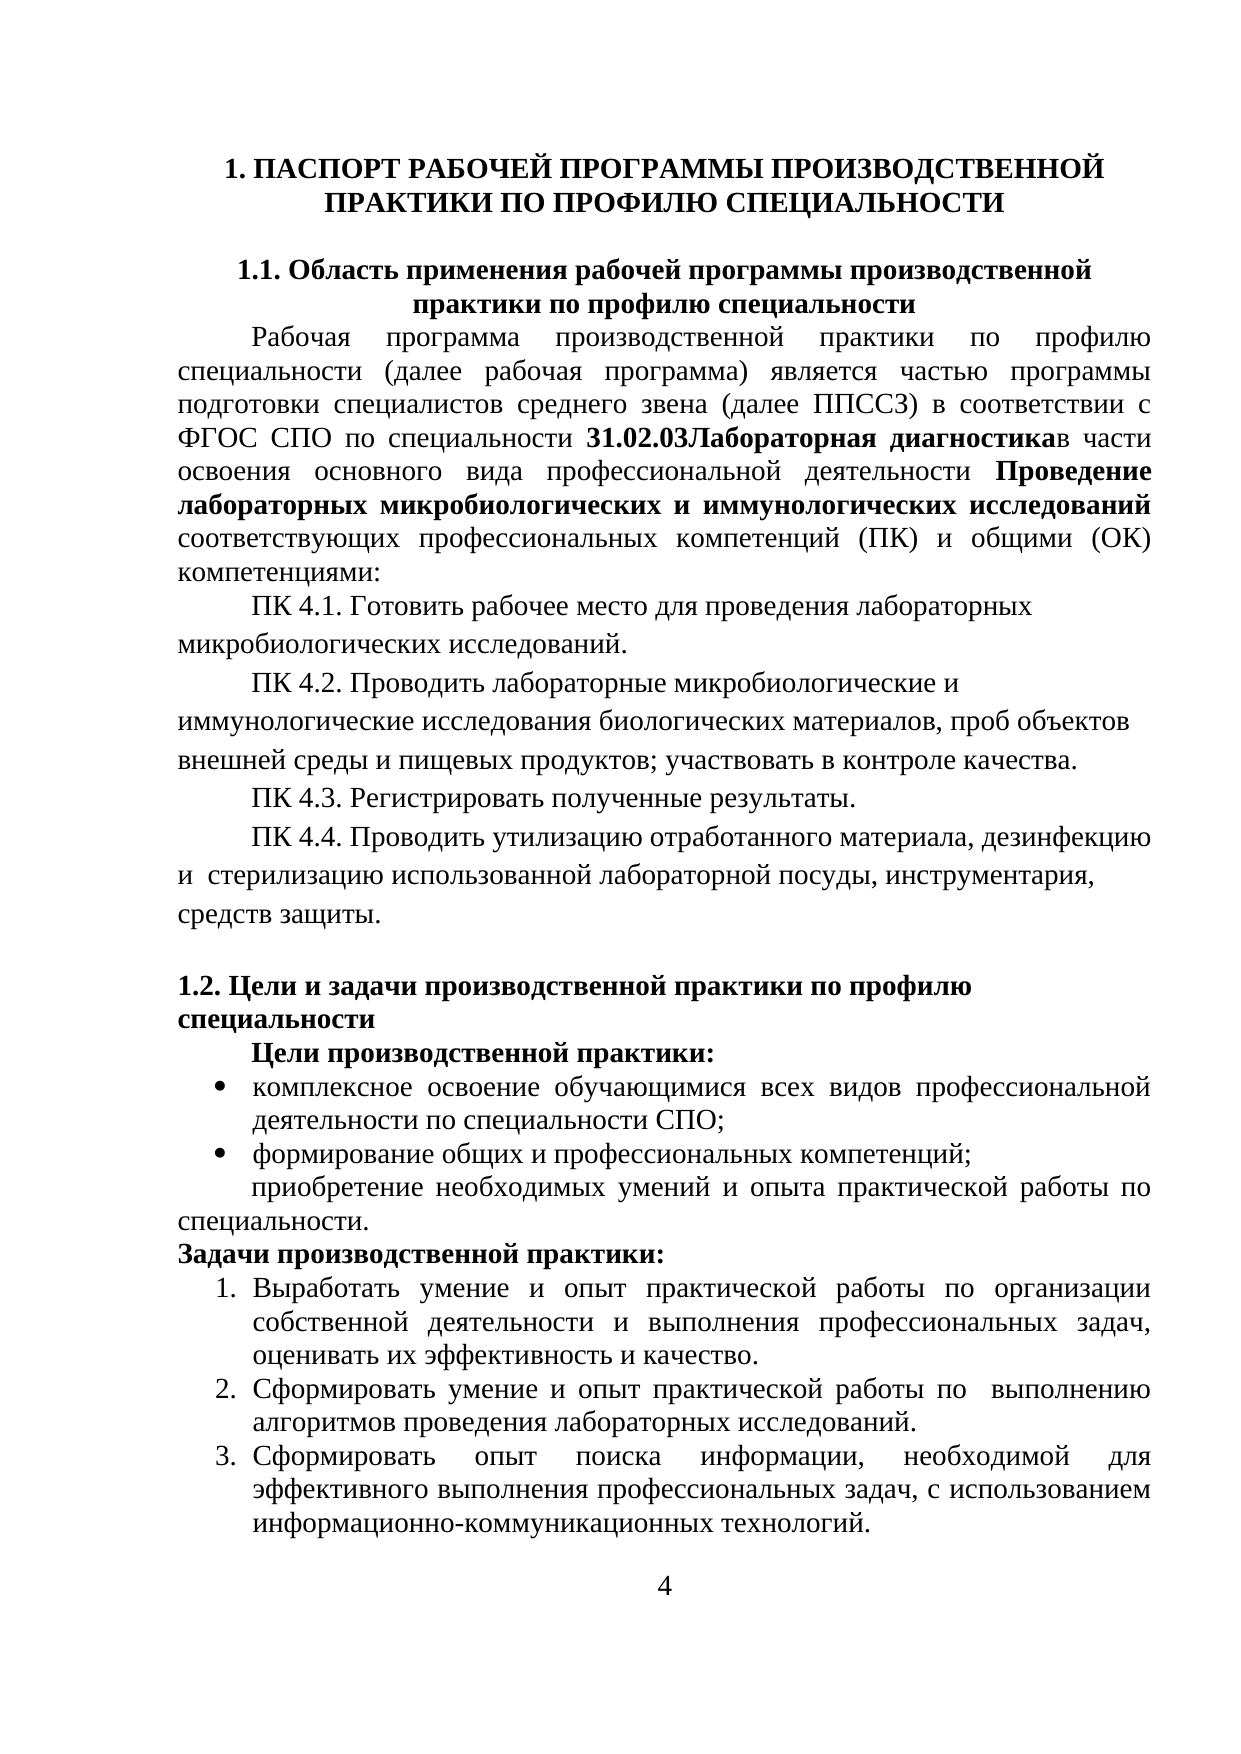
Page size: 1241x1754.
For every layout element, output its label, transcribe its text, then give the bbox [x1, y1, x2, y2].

text 1.1. Область применения рабочей программы производственной практики по профилю специальности [177, 252, 1152, 319]
list комплексное освоение обучающимися всех видов профессиональной деятельности по специальности СПО; [215, 1069, 1152, 1136]
list формирование общих и профессиональных компетенций; [215, 1136, 1152, 1169]
list Выработать умение и опыт практической работы по организации собственной деятельности и выполнения профессиональных задач, оценивать их эффективность и качество. [215, 1270, 1152, 1371]
list Сформировать умение и опыт практической работы по выполнению алгоритмов проведения лабораторных исследований. [215, 1371, 1152, 1438]
text Рабочая программа производственной практики по профилю специальности (далее рабочая программа) является частью программы подготовки специалистов среднего звена (далее ППССЗ) в соответствии с ФГОС СПО по специальности 31.02.03Лабораторная диагностикав части освоения основного вида профессиональной деятельности Проведение лабораторных микробиологических и иммунологических исследований соответствующих профессиональных компетенций (ПК) и общими (ОК) компетенциями: [177, 319, 1152, 588]
text ПК 4.4. Проводить утилизацию отработанного материала, дезинфекцию и стерилизацию использованной лабораторной посуды, инструментария, средств защиты. [177, 819, 1152, 929]
text 1. Паспорт рабочей программы производственной практики по профилю специальности [177, 152, 1152, 219]
list Сформировать опыт поиска информации, необходимой для эффективного выполнения профессиональных задач, с использованием информационно-коммуникационных технологий. [215, 1438, 1152, 1538]
text приобретение необходимых умений и опыта практической работы по специальности. [177, 1169, 1152, 1237]
text ПК 4.1. Готовить рабочее место для проведения лабораторных микробиологических исследований. [177, 588, 1152, 660]
text ПК 4.2. Проводить лабораторные микробиологические и иммунологические исследования биологических материалов, проб объектов внешней среды и пищевых продуктов; участвовать в контроле качества. [177, 665, 1152, 775]
text Цели производственной практики: [177, 1035, 1152, 1069]
text ПК 4.3. Регистрировать полученные результаты. [177, 780, 1152, 814]
text Задачи производственной практики: [177, 1237, 1152, 1270]
text 1.2. Цели и задачи производственной практики по профилю специальности [177, 968, 1152, 1035]
